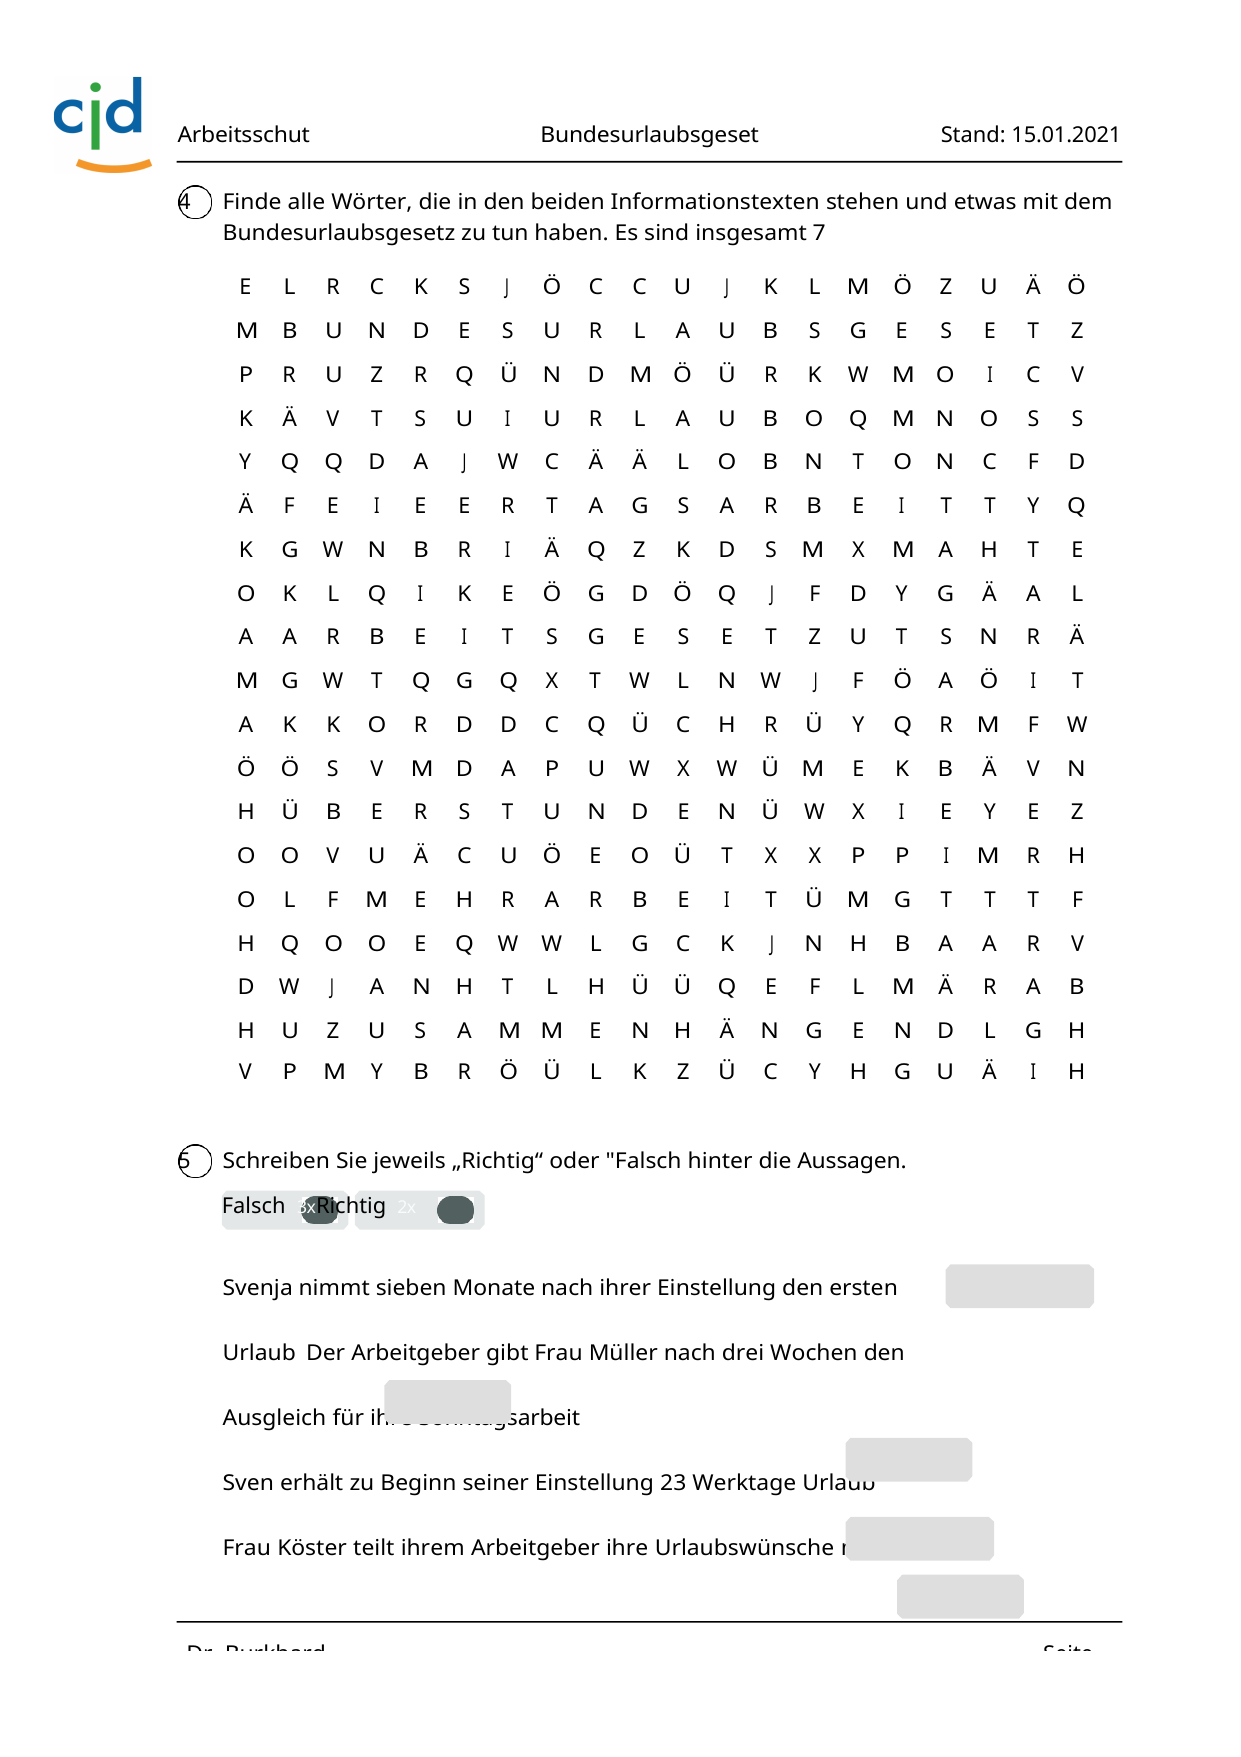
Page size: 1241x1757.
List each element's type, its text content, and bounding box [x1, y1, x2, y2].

table_cell T [1014, 525, 1056, 569]
table_cell N [355, 307, 399, 350]
table_header Ö [881, 270, 926, 307]
table_cell R [575, 394, 617, 438]
table_cell D [838, 569, 881, 613]
table_cell A [530, 875, 575, 919]
table_cell C [530, 700, 575, 744]
table_cell U [530, 788, 575, 832]
table_cell P [230, 350, 267, 394]
table_header U [968, 270, 1014, 307]
table_cell F [794, 963, 837, 1007]
table_cell W [617, 744, 663, 788]
table_cell O [230, 569, 267, 613]
table_cell X [530, 657, 575, 700]
table_cell X [794, 832, 837, 875]
table_cell N [926, 438, 968, 482]
table_cell H [705, 700, 750, 744]
table_cell K [881, 744, 926, 788]
table_cell G [926, 569, 968, 613]
table_cell I [926, 832, 968, 875]
text Schreiben Sie jeweils „Richtig“ oder "Falsch hinter die Aussagen. [222, 1145, 1134, 1175]
table_cell A [1014, 963, 1056, 1007]
table_cell A [399, 438, 443, 482]
table_cell Q [1056, 482, 1094, 525]
table_cell D [617, 788, 663, 832]
table_cell Z [311, 1007, 355, 1050]
table_cell N [968, 613, 1014, 657]
table_cell F [267, 482, 311, 525]
table_cell B [399, 525, 443, 569]
table_cell N [794, 919, 837, 963]
table_cell N [794, 438, 837, 482]
table_cell A [443, 1007, 486, 1050]
table_cell D [617, 569, 663, 613]
table_cell B [750, 438, 793, 482]
table_header U [663, 270, 705, 307]
table_cell M [881, 963, 926, 1007]
table_cell L [617, 307, 663, 350]
table_cell J [311, 963, 355, 1007]
table_cell Q [355, 569, 399, 613]
table_cell R [267, 350, 311, 394]
table_cell Ö [663, 569, 705, 613]
table_cell B [926, 744, 968, 788]
table_cell R [926, 700, 968, 744]
table_cell A [267, 613, 311, 657]
table_cell O [267, 832, 311, 875]
table_cell K [230, 525, 267, 569]
table_cell A [926, 525, 968, 569]
table_cell Ü [486, 350, 530, 394]
table_cell S [486, 307, 530, 350]
picture [178, 1144, 212, 1178]
table_cell M [968, 700, 1014, 744]
table_cell L [663, 657, 705, 700]
table_cell O [617, 832, 663, 875]
table_cell E [443, 482, 486, 525]
table_cell O [968, 394, 1014, 438]
table_cell Ä [399, 832, 443, 875]
table_cell C [968, 438, 1014, 482]
table_cell G [617, 482, 663, 525]
table_header K [750, 270, 793, 307]
table_cell T [968, 875, 1014, 919]
table_cell T [486, 963, 530, 1007]
table_cell K [311, 700, 355, 744]
table_cell R [968, 963, 1014, 1007]
table_cell S [1014, 394, 1056, 438]
table_cell F [311, 875, 355, 919]
table_cell U [705, 307, 750, 350]
table_cell H [230, 919, 267, 963]
table_cell L [663, 438, 705, 482]
table_cell K [663, 525, 705, 569]
table_cell E [399, 919, 443, 963]
table_cell W [838, 350, 881, 394]
table_cell Ö [881, 657, 926, 700]
table_cell I [486, 525, 530, 569]
table_cell H [230, 1007, 267, 1050]
table_cell H [575, 963, 617, 1007]
table_cell F [1014, 700, 1056, 744]
table_cell H [838, 919, 881, 963]
table_cell A [230, 613, 267, 657]
table_cell T [926, 482, 968, 525]
table_cell R [575, 307, 617, 350]
table_cell R [1014, 832, 1056, 875]
table_cell U [926, 1050, 968, 1087]
table_cell G [443, 657, 486, 700]
table_cell M [968, 832, 1014, 875]
table_cell U [311, 307, 355, 350]
table_cell C [663, 700, 705, 744]
table_cell D [575, 350, 617, 394]
table_cell D [926, 1007, 968, 1050]
table_cell J [794, 657, 837, 700]
table_cell F [838, 657, 881, 700]
table_cell E [575, 832, 617, 875]
table_cell B [1056, 963, 1094, 1007]
table_cell C [443, 832, 486, 875]
table_cell K [267, 700, 311, 744]
table_cell S [750, 525, 793, 569]
table_cell A [486, 744, 530, 788]
table_cell T [1056, 657, 1094, 700]
table_cell E [355, 788, 399, 832]
table_cell L [311, 569, 355, 613]
table_cell G [617, 919, 663, 963]
table_cell R [750, 350, 793, 394]
table_cell J [443, 438, 486, 482]
table_header J [486, 270, 530, 307]
table_cell L [267, 875, 311, 919]
table_header C [617, 270, 663, 307]
table_cell X [663, 744, 705, 788]
table_cell T [575, 657, 617, 700]
table_cell U [355, 1007, 399, 1050]
table_cell L [968, 1007, 1014, 1050]
table_cell U [705, 394, 750, 438]
table_cell O [881, 438, 926, 482]
table_cell G [881, 1050, 926, 1087]
table_cell M [530, 1007, 575, 1050]
table_cell G [1014, 1007, 1056, 1050]
table_cell V [1056, 350, 1094, 394]
table_cell Q [311, 438, 355, 482]
table_header Ö [530, 270, 575, 307]
table_cell L [838, 963, 881, 1007]
table_cell D [355, 438, 399, 482]
table_cell O [794, 394, 837, 438]
table_cell Ü [750, 788, 793, 832]
table_cell Z [355, 350, 399, 394]
table_cell Ä [926, 963, 968, 1007]
table_cell M [794, 744, 837, 788]
table_cell I [881, 482, 926, 525]
table_cell N [881, 1007, 926, 1050]
table_cell B [750, 394, 793, 438]
table_cell A [355, 963, 399, 1007]
table_cell Ü [617, 700, 663, 744]
table_cell O [311, 919, 355, 963]
table_cell U [530, 394, 575, 438]
table_cell U [311, 350, 355, 394]
table_cell Q [575, 525, 617, 569]
table_cell T [1014, 307, 1056, 350]
table_cell Ö [230, 744, 267, 788]
table_cell H [968, 525, 1014, 569]
table_cell N [705, 788, 750, 832]
picture [178, 185, 212, 219]
table_cell I [355, 482, 399, 525]
table_cell G [575, 613, 617, 657]
table_cell Ü [267, 788, 311, 832]
table_header C [355, 270, 399, 307]
table_cell C [750, 1050, 793, 1087]
table_cell N [1056, 744, 1094, 788]
table_cell N [750, 1007, 793, 1050]
table_cell G [575, 569, 617, 613]
table_cell P [267, 1050, 311, 1087]
table_cell Ä [530, 525, 575, 569]
table_cell Ä [1056, 613, 1094, 657]
table_cell I [399, 569, 443, 613]
table_cell X [838, 788, 881, 832]
table_cell F [1014, 438, 1056, 482]
table_cell M [311, 1050, 355, 1087]
table_cell R [750, 482, 793, 525]
table_cell V [311, 832, 355, 875]
table_cell Q [705, 963, 750, 1007]
table_cell G [881, 875, 926, 919]
table_cell N [705, 657, 750, 700]
table_cell O [230, 832, 267, 875]
table_cell E [443, 307, 486, 350]
table_cell E [617, 613, 663, 657]
table_cell Ü [617, 963, 663, 1007]
table_cell W [486, 919, 530, 963]
table_cell S [443, 788, 486, 832]
table_cell Q [486, 657, 530, 700]
table_cell O [926, 350, 968, 394]
table_cell G [267, 525, 311, 569]
table_cell E [311, 482, 355, 525]
table_header K [399, 270, 443, 307]
table_cell G [267, 657, 311, 700]
picture [437, 1196, 474, 1224]
table_header C [575, 270, 617, 307]
table_cell E [926, 788, 968, 832]
table_cell E [968, 307, 1014, 350]
table_cell I [486, 394, 530, 438]
table_header E [230, 270, 267, 307]
table_cell D [486, 700, 530, 744]
text Sven erhält zu Beginn seiner Einstellung 23 Werktage Urlaub Frau Köster teilt ihrem Arbeitgeber ihre Urlaubswünsche mit [222, 1467, 878, 1562]
table_cell S [399, 1007, 443, 1050]
table_cell S [530, 613, 575, 657]
table_cell Ö [968, 657, 1014, 700]
table_cell T [486, 613, 530, 657]
table_cell E [1056, 525, 1094, 569]
table_cell E [399, 613, 443, 657]
table_cell V [1014, 744, 1056, 788]
table_cell M [838, 875, 881, 919]
table_cell E [881, 307, 926, 350]
table_cell B [311, 788, 355, 832]
table_cell D [443, 700, 486, 744]
table_header M [838, 270, 881, 307]
table_cell J [750, 569, 793, 613]
table_cell Y [355, 1050, 399, 1087]
table_cell A [663, 307, 705, 350]
table_cell I [968, 350, 1014, 394]
table_cell Z [1056, 307, 1094, 350]
table_cell P [838, 832, 881, 875]
table_cell W [1056, 700, 1094, 744]
table_cell W [311, 657, 355, 700]
table_cell Y [968, 788, 1014, 832]
table_cell S [926, 307, 968, 350]
table_cell Ä [230, 482, 267, 525]
table_cell R [399, 350, 443, 394]
table_cell H [1056, 832, 1094, 875]
table_cell Q [443, 919, 486, 963]
table_cell Ä [968, 1050, 1014, 1087]
table_cell M [794, 525, 837, 569]
table_cell V [355, 744, 399, 788]
table_cell U [267, 1007, 311, 1050]
table_cell H [443, 875, 486, 919]
table_cell A [926, 657, 968, 700]
table_cell T [530, 482, 575, 525]
table_cell D [443, 744, 486, 788]
table_cell C [1014, 350, 1056, 394]
table_cell T [705, 832, 750, 875]
table_cell R [311, 613, 355, 657]
table_cell Y [1014, 482, 1056, 525]
table_cell Q [838, 394, 881, 438]
table_cell O [355, 919, 399, 963]
table_cell B [794, 482, 837, 525]
table_cell Z [663, 1050, 705, 1087]
table_cell O [705, 438, 750, 482]
table_cell Ö [267, 744, 311, 788]
table_cell W [750, 657, 793, 700]
table_cell L [575, 1050, 617, 1087]
table_cell Q [575, 700, 617, 744]
table_cell E [1014, 788, 1056, 832]
table_cell Ö [486, 1050, 530, 1087]
table_cell U [486, 832, 530, 875]
table_cell Q [267, 438, 311, 482]
table_cell W [530, 919, 575, 963]
table_cell N [355, 525, 399, 569]
table_cell C [530, 438, 575, 482]
table_cell V [230, 1050, 267, 1087]
table_cell V [1056, 919, 1094, 963]
table_cell Q [881, 700, 926, 744]
table_cell S [1056, 394, 1094, 438]
table_cell R [399, 788, 443, 832]
table_cell T [881, 613, 926, 657]
table_cell A [1014, 569, 1056, 613]
table_cell U [530, 307, 575, 350]
table_cell T [750, 875, 793, 919]
table_cell A [926, 919, 968, 963]
table_cell E [838, 1007, 881, 1050]
table_cell M [881, 394, 926, 438]
table_cell M [486, 1007, 530, 1050]
table_cell N [617, 1007, 663, 1050]
table_cell U [443, 394, 486, 438]
table_header Ö [1056, 270, 1094, 307]
table_cell W [267, 963, 311, 1007]
table_cell D [705, 525, 750, 569]
table_cell R [443, 525, 486, 569]
table_cell A [663, 394, 705, 438]
table_cell E [486, 569, 530, 613]
table_cell B [267, 307, 311, 350]
table_cell F [1056, 875, 1094, 919]
table_header R [311, 270, 355, 307]
table_cell I [705, 875, 750, 919]
table_cell H [838, 1050, 881, 1087]
table_cell R [486, 482, 530, 525]
table_cell B [617, 875, 663, 919]
table_cell Y [838, 700, 881, 744]
table_cell Q [267, 919, 311, 963]
table_cell U [575, 744, 617, 788]
table_cell E [399, 875, 443, 919]
table_cell Y [881, 569, 926, 613]
table_cell L [617, 394, 663, 438]
table_cell U [355, 832, 399, 875]
table_cell X [838, 525, 881, 569]
table_cell D [399, 307, 443, 350]
table_cell Q [443, 350, 486, 394]
table_cell N [399, 963, 443, 1007]
table_cell U [838, 613, 881, 657]
table_cell S [663, 482, 705, 525]
table_cell I [881, 788, 926, 832]
table_cell R [443, 1050, 486, 1087]
table_header Ä [1014, 270, 1056, 307]
table_cell D [230, 963, 267, 1007]
table_cell O [355, 700, 399, 744]
table_cell N [530, 350, 575, 394]
table_cell E [838, 482, 881, 525]
table_cell M [230, 657, 267, 700]
table_cell P [881, 832, 926, 875]
table_cell Ü [663, 832, 705, 875]
table_cell L [575, 919, 617, 963]
table_cell K [705, 919, 750, 963]
table_cell W [311, 525, 355, 569]
table_cell T [486, 788, 530, 832]
table_cell I [443, 613, 486, 657]
table_cell W [705, 744, 750, 788]
picture [53, 76, 153, 174]
table_cell M [617, 350, 663, 394]
picture [181, 196, 186, 204]
table_cell V [311, 394, 355, 438]
table_cell B [399, 1050, 443, 1087]
table_cell E [575, 1007, 617, 1050]
table_cell E [750, 963, 793, 1007]
table_cell W [486, 438, 530, 482]
table_cell R [1014, 919, 1056, 963]
table_cell H [1056, 1007, 1094, 1050]
table_cell Ä [267, 394, 311, 438]
table_cell Q [399, 657, 443, 700]
table_cell Ü [530, 1050, 575, 1087]
table_cell H [663, 1007, 705, 1050]
table_cell W [794, 788, 837, 832]
table_cell Ä [705, 1007, 750, 1050]
table_cell B [881, 919, 926, 963]
table_cell E [705, 613, 750, 657]
table_cell J [750, 919, 793, 963]
table_cell E [838, 744, 881, 788]
table_cell Z [1056, 788, 1094, 832]
table_cell Ü [705, 350, 750, 394]
table_cell R [750, 700, 793, 744]
table_cell R [575, 875, 617, 919]
table_cell R [1014, 613, 1056, 657]
text Finde alle Wörter, die in den beiden Informationstexten stehen und etwas mit dem Bundesurlaubsgesetz zu tun haben. Es sind insgesamt 7 [222, 186, 1134, 247]
table_header J [705, 270, 750, 307]
table_cell Ä [968, 569, 1014, 613]
table_cell K [617, 1050, 663, 1087]
table_cell Ä [617, 438, 663, 482]
table_cell A [230, 700, 267, 744]
table_cell M [881, 525, 926, 569]
table_cell R [399, 700, 443, 744]
table_cell W [617, 657, 663, 700]
table_cell Z [617, 525, 663, 569]
table_header Z [926, 270, 968, 307]
table_cell K [794, 350, 837, 394]
table_cell B [355, 613, 399, 657]
table_cell Ü [794, 875, 837, 919]
table_cell M [399, 744, 443, 788]
table_cell H [443, 963, 486, 1007]
table_cell E [663, 788, 705, 832]
table_cell T [750, 613, 793, 657]
table_cell Z [794, 613, 837, 657]
table_cell N [926, 394, 968, 438]
table_cell A [968, 919, 1014, 963]
table_cell T [1014, 875, 1056, 919]
table_cell L [1056, 569, 1094, 613]
table_cell Y [794, 1050, 837, 1087]
table_cell Ü [663, 963, 705, 1007]
table_cell I [1014, 657, 1056, 700]
table_cell Q [705, 569, 750, 613]
table_cell T [355, 657, 399, 700]
table_header L [267, 270, 311, 307]
table_cell M [881, 350, 926, 394]
table_cell Ü [750, 744, 793, 788]
table_cell M [355, 875, 399, 919]
table_cell B [750, 307, 793, 350]
table_cell K [443, 569, 486, 613]
picture [301, 1196, 338, 1224]
table_cell S [663, 613, 705, 657]
table_cell H [230, 788, 267, 832]
table_cell Ö [530, 569, 575, 613]
table_cell S [399, 394, 443, 438]
table_cell T [355, 394, 399, 438]
table_cell Ä [968, 744, 1014, 788]
table_cell G [838, 307, 881, 350]
table_cell E [663, 875, 705, 919]
table_cell E [399, 482, 443, 525]
table_cell X [750, 832, 793, 875]
table_cell A [575, 482, 617, 525]
table_cell T [926, 875, 968, 919]
table_cell Ü [705, 1050, 750, 1087]
table_cell S [311, 744, 355, 788]
table_cell L [530, 963, 575, 1007]
table_cell Ö [663, 350, 705, 394]
table_cell A [705, 482, 750, 525]
table_cell I [1014, 1050, 1056, 1087]
table_cell Ü [794, 700, 837, 744]
table_cell Ä [575, 438, 617, 482]
table_cell G [794, 1007, 837, 1050]
table_cell K [230, 394, 267, 438]
table_cell P [530, 744, 575, 788]
table_cell Ö [530, 832, 575, 875]
table_header S [443, 270, 486, 307]
table_cell R [486, 875, 530, 919]
table_cell T [968, 482, 1014, 525]
table_cell S [926, 613, 968, 657]
table_cell F [794, 569, 837, 613]
table_cell S [794, 307, 837, 350]
text Svenja nimmt sieben Monate nach ihrer Einstellung den ersten Urlaub Der Arbeitgeber gibt Frau Müller nach drei Wochen den Ausgleich für ihre Sonntagsarbeit [222, 1272, 969, 1432]
table_cell C [663, 919, 705, 963]
table_cell T [838, 438, 881, 482]
table_cell K [267, 569, 311, 613]
table_cell M [230, 307, 267, 350]
table_header L [794, 270, 837, 307]
table_cell O [230, 875, 267, 919]
table_cell Y [230, 438, 267, 482]
table_cell H [1056, 1050, 1094, 1087]
table_cell D [1056, 438, 1094, 482]
table_cell N [575, 788, 617, 832]
